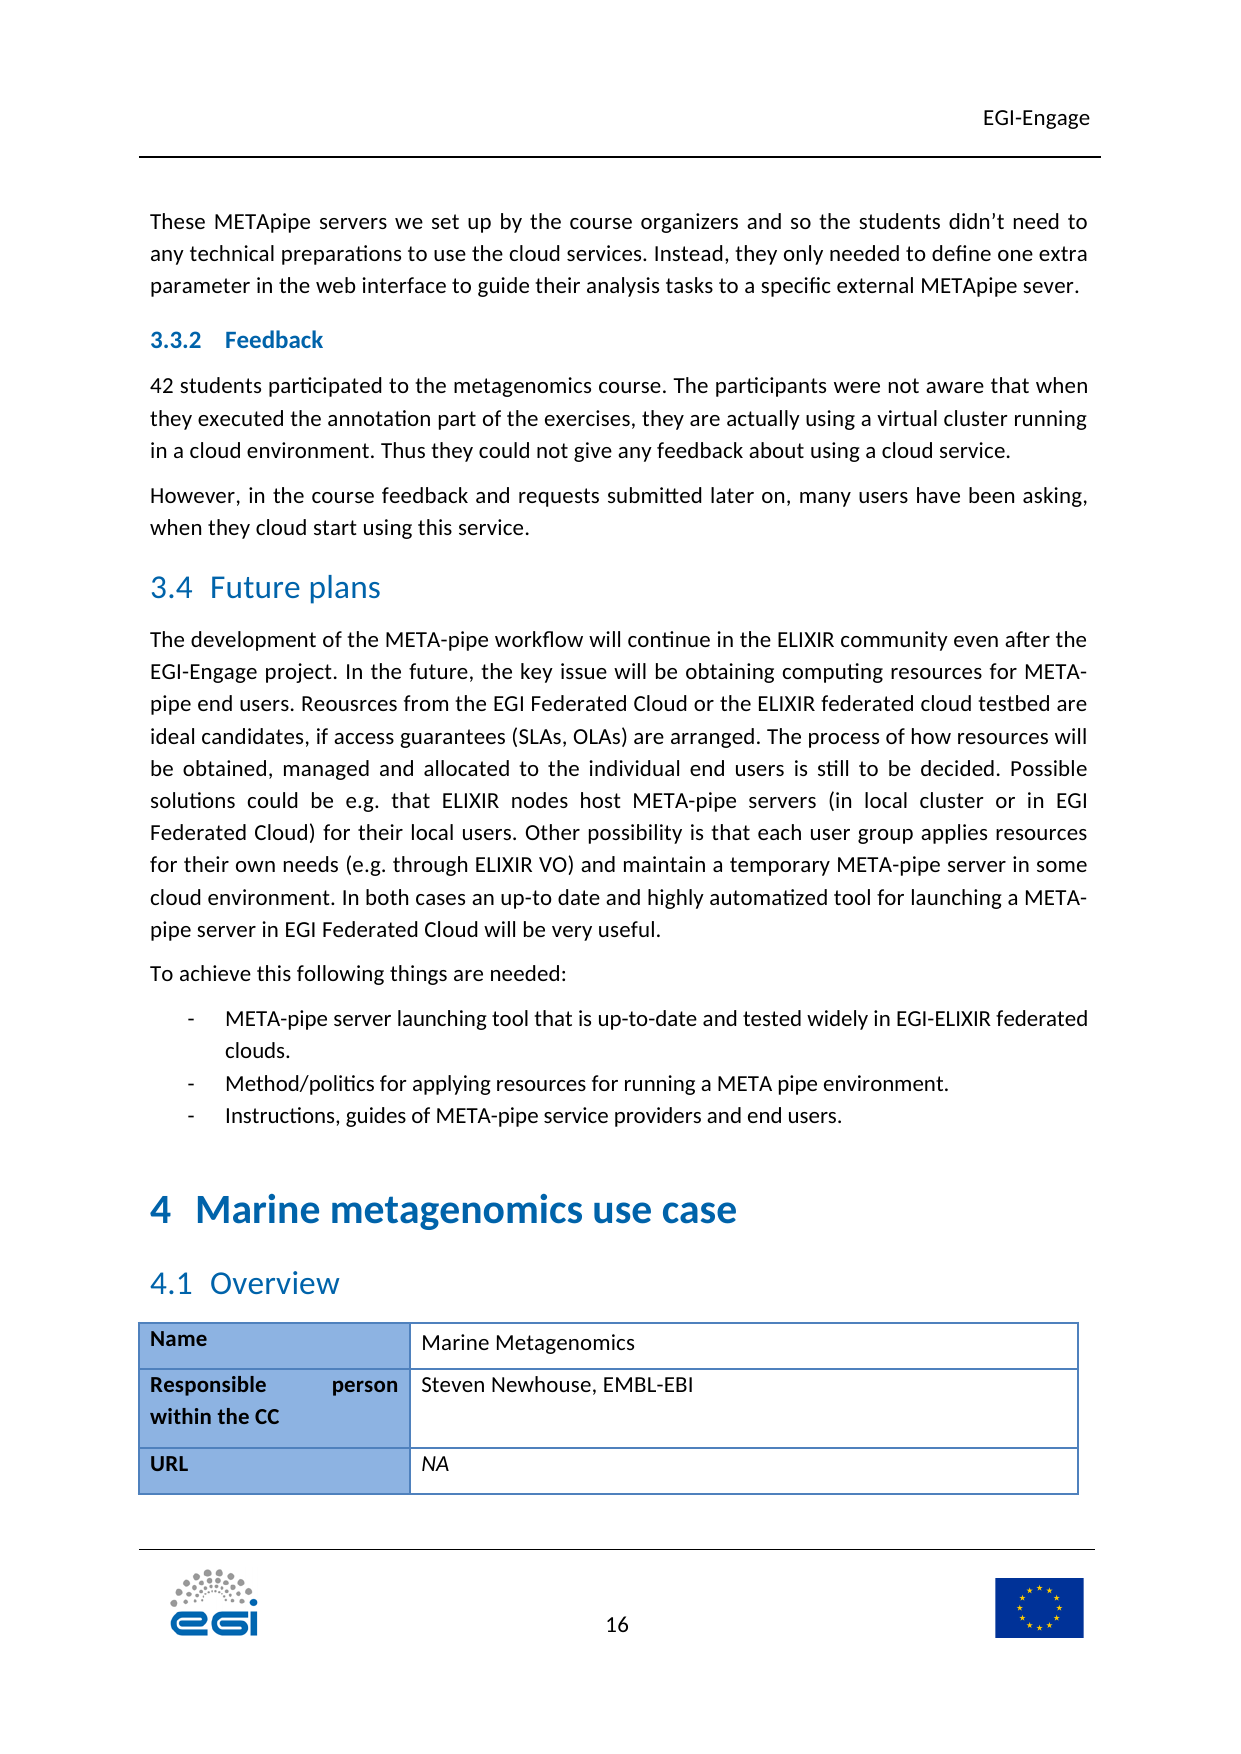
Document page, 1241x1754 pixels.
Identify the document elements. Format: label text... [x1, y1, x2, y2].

picture [150, 1567, 276, 1638]
picture [995, 1578, 1084, 1638]
subtitle Marine metagenomics use case [150, 1183, 1090, 1234]
table_cell URL [140, 1449, 409, 1493]
list META-pipe server launching tool that is up-to-date and tested widely in EGI-ELIXIR federated clouds. [187, 1004, 1090, 1064]
list Method/politics for applying resources for running a META pipe environment. [187, 1069, 1090, 1097]
text However, in the course feedback and requests submitted later on, many users have been asking, when they cloud start using this service. [150, 481, 1090, 541]
table_header Name [140, 1324, 409, 1368]
table_cell Responsible person within the CC [140, 1370, 409, 1447]
table_cell NA [411, 1449, 1077, 1493]
text To achieve this following things are needed: [150, 959, 1090, 988]
text These METApipe servers we set up by the course organizers and so the students didn’t need to any technical preparations to use the cloud services. Instead, they only needed to define one extra parameter in the web interface to guide their analysis tasks to a specific external METApipe sever. [150, 207, 1090, 299]
list Instructions, guides of META-pipe service providers and end users. [187, 1101, 1090, 1129]
table_cell Steven Newhouse, EMBL-EBI [411, 1370, 1077, 1447]
text The development of the META-pipe workflow will continue in the ELIXIR community even after the EGI-Engage project. In the future, the key issue will be obtaining computing resources for META-pipe end users. Reousrces from the EGI Federated Cloud or the ELIXIR federated cloud testbed are ideal candidates, if access guarantees (SLAs, OLAs) are arranged. The process of how resources will be obtained, managed and allocated to the individual end users is still to be decided. Possible solutions could be e.g. that ELIXIR nodes host META-pipe servers (in local cluster or in EGI Federated Cloud) for their local users. Other possibility is that each user group applies resources for their own needs (e.g. through ELIXIR VO) and maintain a temporary META-pipe server in some cloud environment. In both cases an up-to date and highly automatized tool for launching a META-pipe server in EGI Federated Cloud will be very useful. [150, 625, 1090, 943]
text 42 students participated to the metagenomics course. The participants were not aware that when they executed the annotation part of the exercises, they are actually using a virtual cluster running in a cloud environment. Thus they could not give any feedback about using a cloud service. [150, 372, 1090, 464]
subtitle Feedback [150, 324, 1090, 355]
table_header Marine Metagenomics [411, 1324, 1077, 1368]
subtitle Overview [150, 1262, 1090, 1303]
subtitle Future plans [150, 566, 1090, 607]
